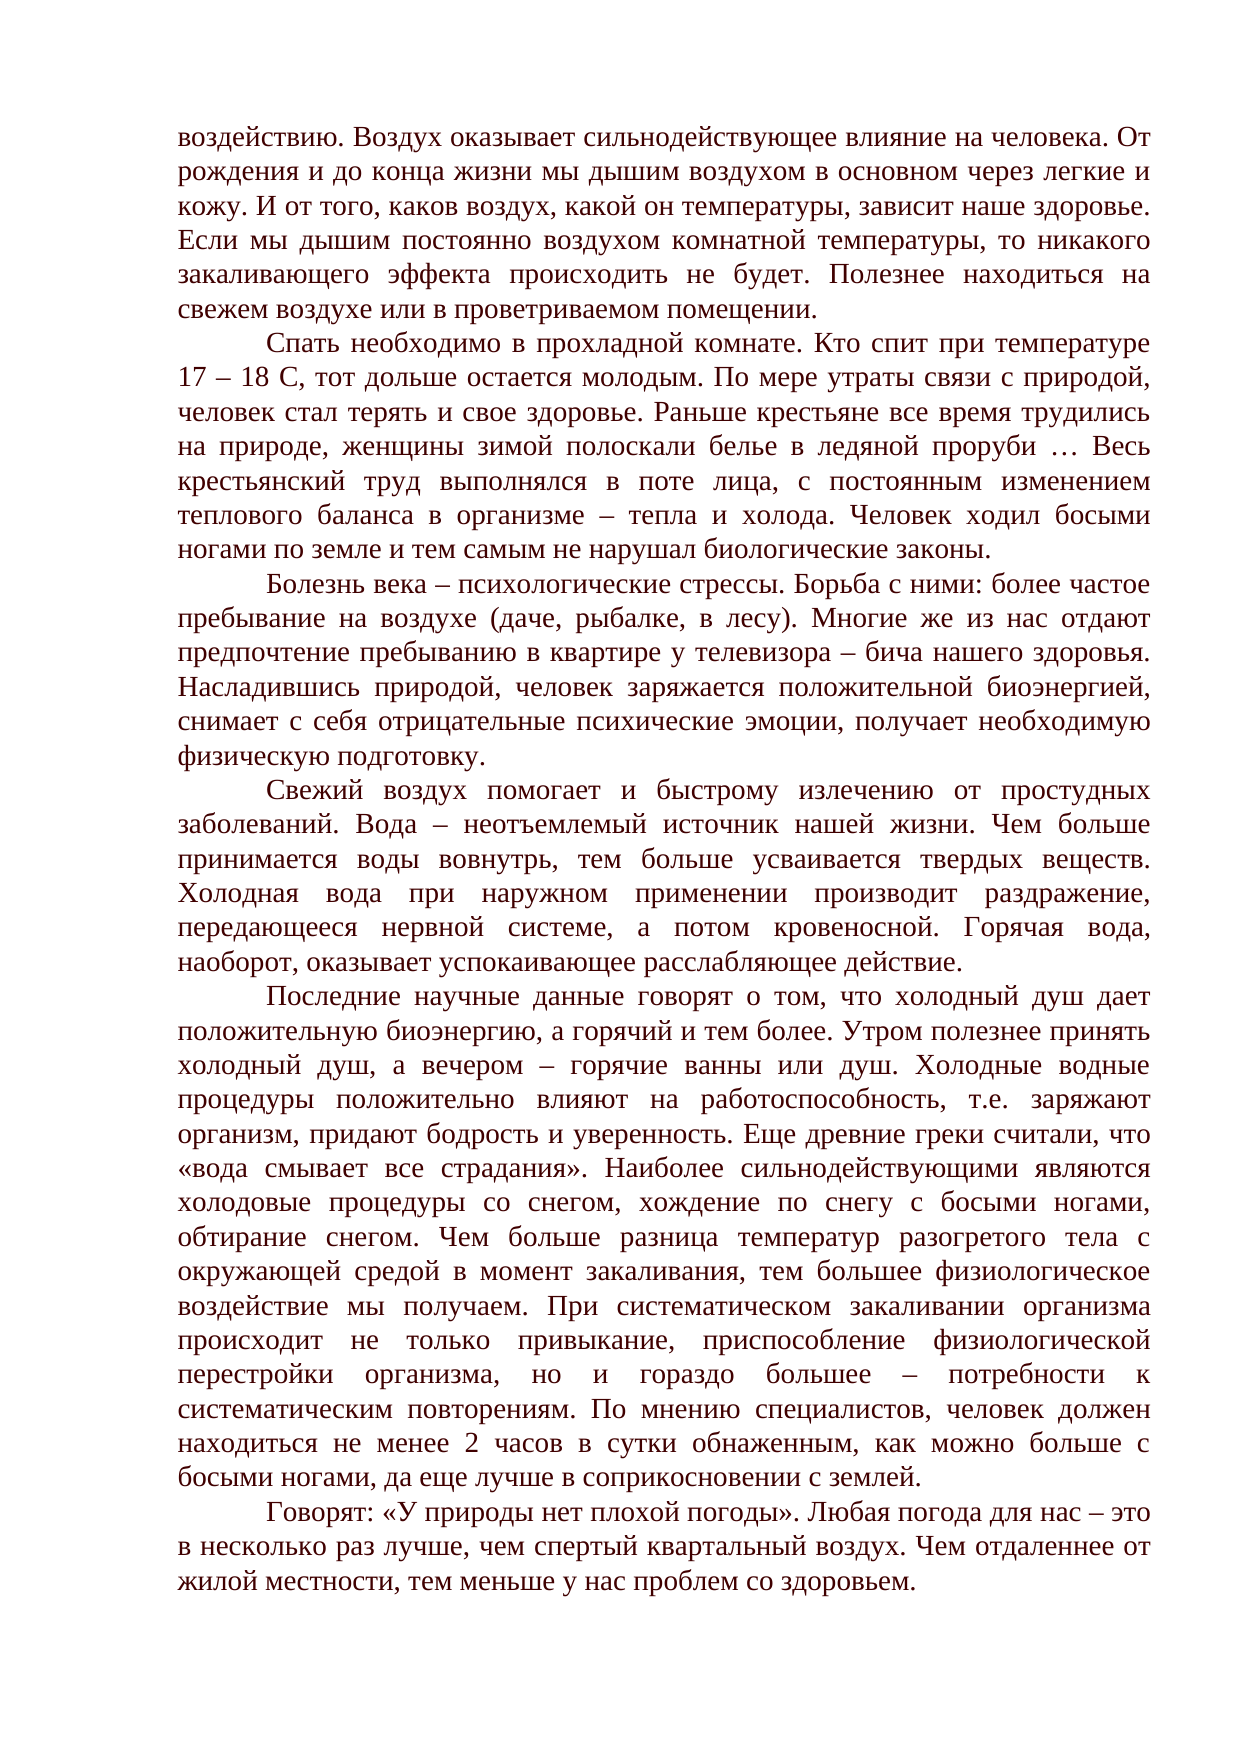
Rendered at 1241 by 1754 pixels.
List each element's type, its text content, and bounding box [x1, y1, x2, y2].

text Говорят: «У природы нет плохой погоды». Любая погода для нас – это в несколько раз лучше, чем спертый квартальный воздух. Чем отдаленнее от жилой местности, тем меньше у нас проблем со здоровьем. [177, 1493, 1152, 1596]
text Спать необходимо в прохладной комнате. Кто спит при температуре 17 – 18 С, тот дольше остается молодым. По мере утраты связи с природой, человек стал терять и свое здоровье. Раньше крестьяне все время трудились на природе, женщины зимой полоскали белье в ледяной проруби … Весь крестьянский труд выполнялся в поте лица, с постоянным изменением теплового баланса в организме – тепла и холода. Человек ходил босыми ногами по земле и тем самым не нарушал биологические законы. [177, 324, 1152, 565]
text Болезнь века – психологические стрессы. Борьба с ними: более частое пребывание на воздухе (даче, рыбалке, в лесу). Многие же из нас отдают предпочтение пребыванию в квартире у телевизора – бича нашего здоровья. Насладившись природой, человек заряжается положительной биоэнергией, снимает с себя отрицательные психические эмоции, получает необходимую физическую подготовку. [177, 565, 1152, 771]
text Свежий воздух помогает и быстрому излечению от простудных заболеваний. Вода – неотъемлемый источник нашей жизни. Чем больше принимается воды вовнутрь, тем больше усваивается твердых веществ. Холодная вода при наружном применении производит раздражение, передающееся нервной системе, а потом кровеносной. Горячая вода, наоборот, оказывает успокаивающее расслабляющее действие. [177, 771, 1152, 977]
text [177, 118, 1152, 324]
text Последние научные данные говорят о том, что холодный душ дает положительную биоэнергию, а горячий и тем более. Утром полезнее принять холодный душ, а вечером – горячие ванны или душ. Холодные водные процедуры положительно влияют на работоспособность, т.е. заряжают организм, придают бодрость и уверенность. Еще древние греки считали, что «вода смывает все страдания». Наиболее сильнодействующими являются холодовые процедуры со снегом, хождение по снегу с босыми ногами, обтирание снегом. Чем больше разница температур разогретого тела с окружающей средой в момент закаливания, тем большее физиологическое воздействие мы получаем. При систематическом закаливании организма происходит не только привыкание, приспособление физиологической перестройки организма, но и гораздо большее – потребности к систематическим повторениям. По мнению специалистов, человек должен находиться не менее 2 часов в сутки обнаженным, как можно больше с босыми ногами, да еще лучше в соприкосновении с землей. [177, 977, 1152, 1493]
